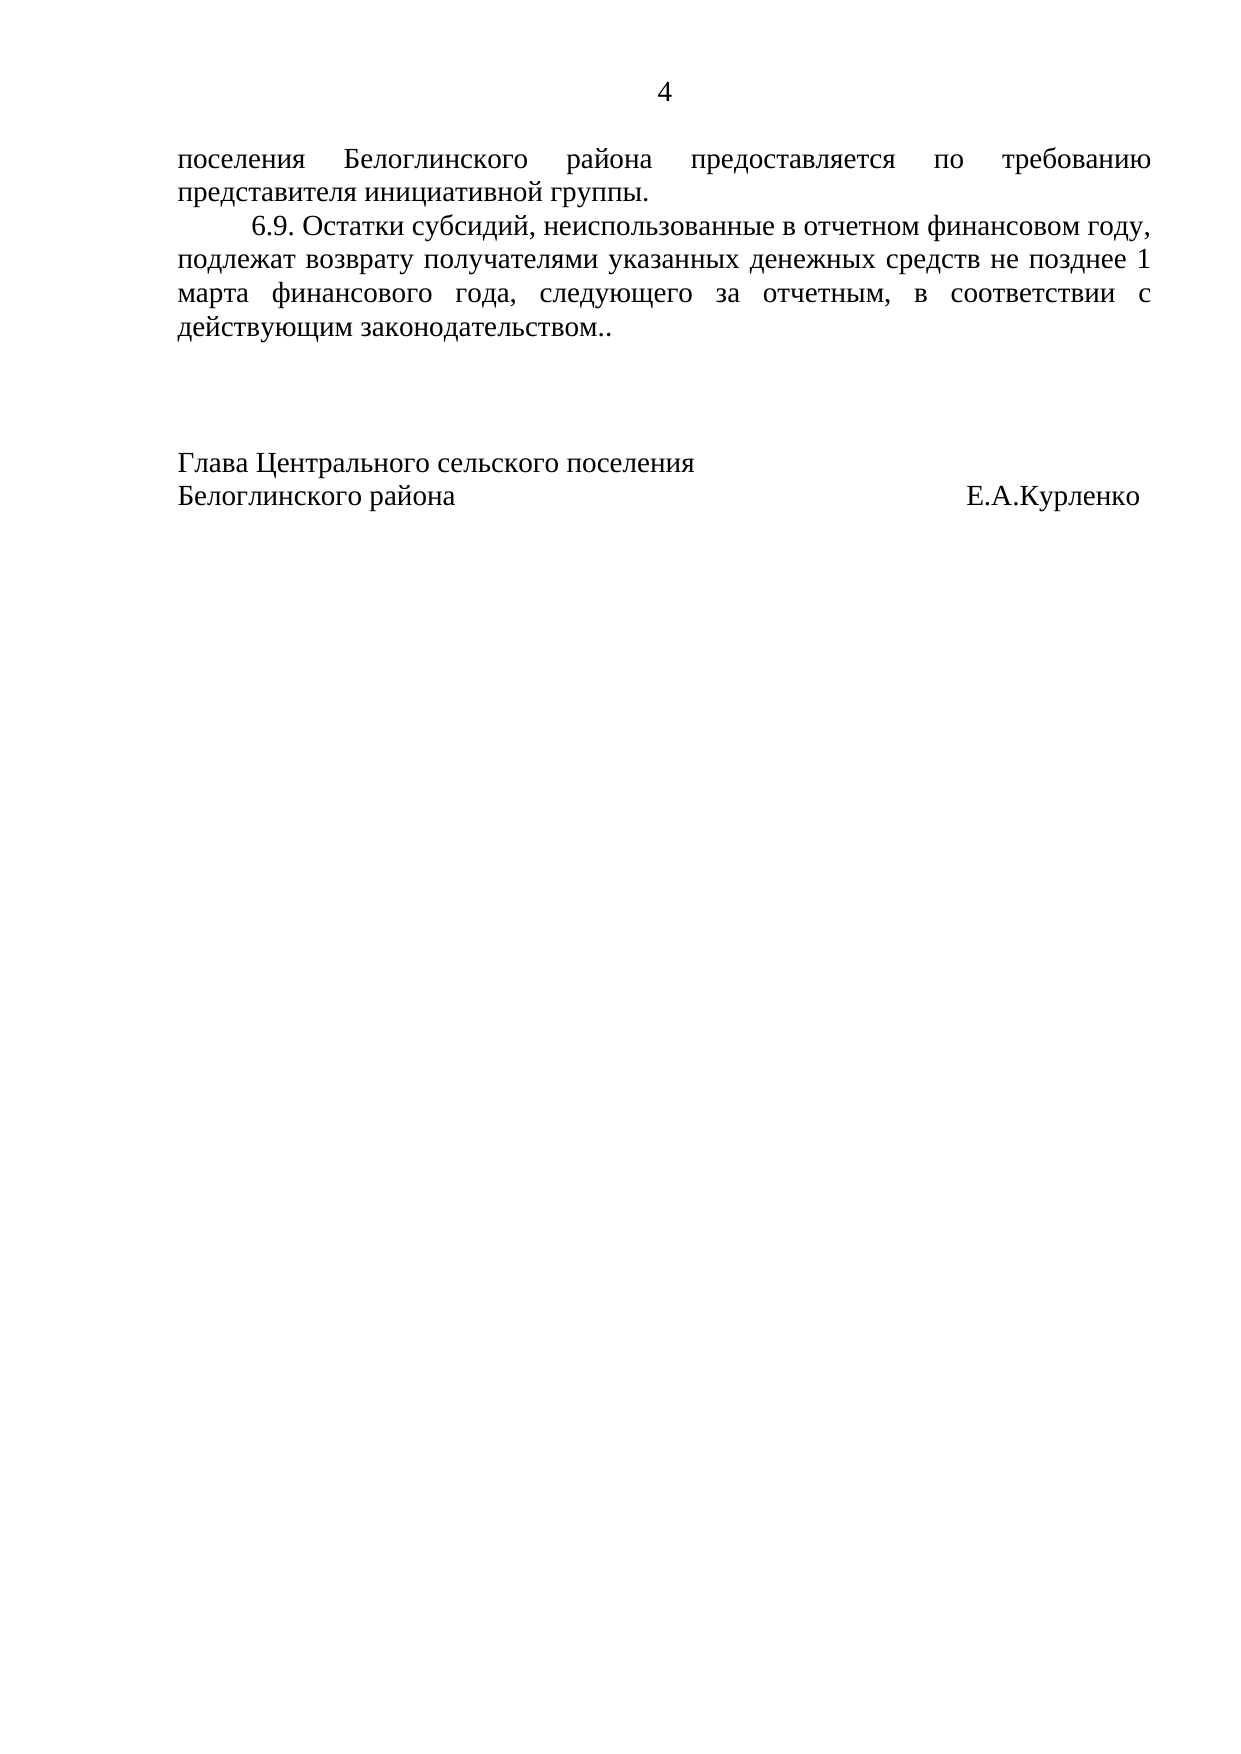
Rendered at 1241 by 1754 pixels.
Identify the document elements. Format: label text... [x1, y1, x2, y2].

text 6.9. Остатки субсидий, неиспользованные в отчетном финансовом году, подлежат возврату получателями указанных денежных средств не позднее 1 марта финансового года, следующего за отчетным, в соответствии с действующим законодательством.. [177, 208, 1152, 344]
text Белоглинского района Е.А.Курленко [177, 478, 1152, 512]
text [177, 141, 1152, 208]
text Глава Центрального сельского поселения [177, 445, 1152, 478]
